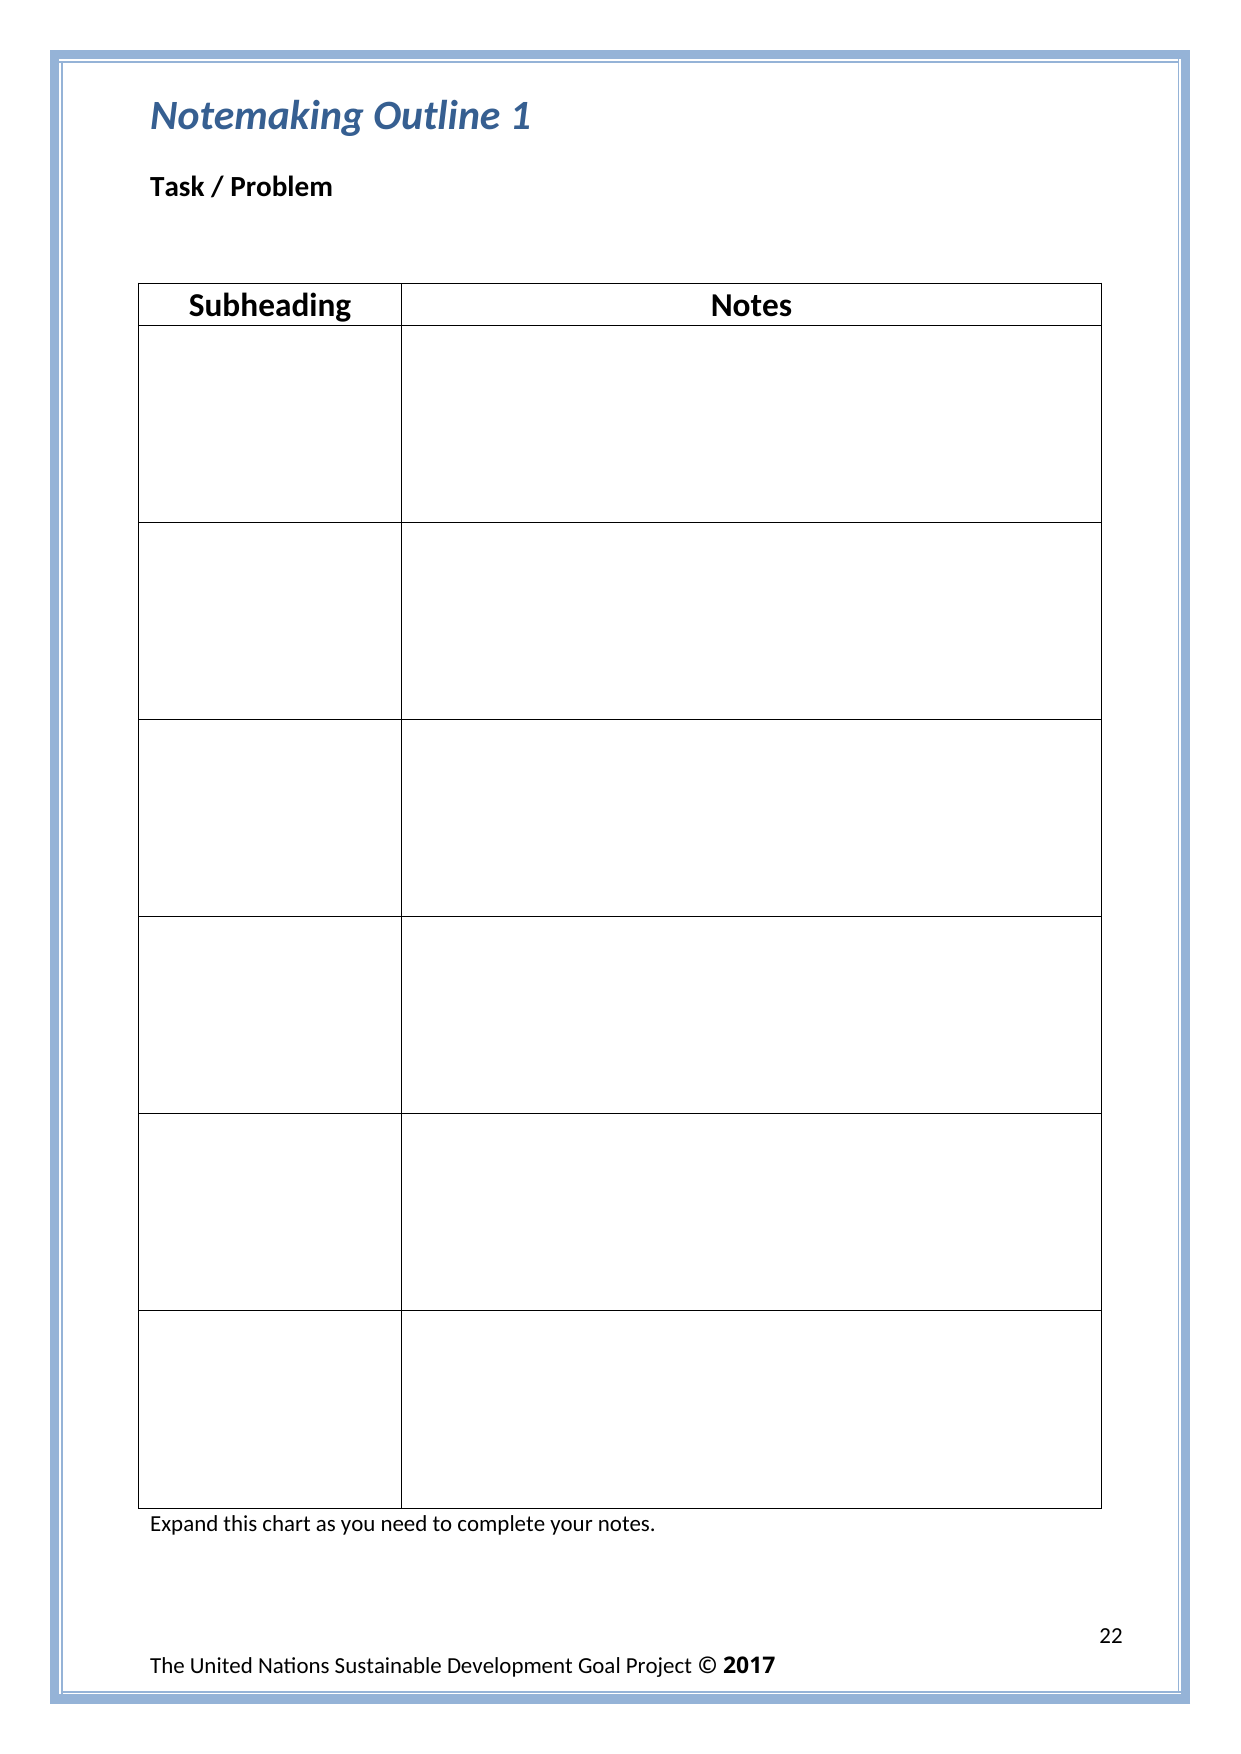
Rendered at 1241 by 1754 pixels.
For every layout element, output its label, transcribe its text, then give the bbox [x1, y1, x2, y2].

table_cell [402, 720, 1101, 916]
table_cell [139, 917, 401, 1113]
table_cell [139, 1311, 401, 1508]
table_cell [402, 917, 1101, 1113]
text Notemaking Outline 1 [150, 89, 1122, 139]
table_cell [402, 326, 1101, 522]
text Task / Problem [150, 168, 1122, 203]
table_cell [139, 1114, 401, 1310]
table_cell [139, 523, 401, 719]
table_cell [139, 720, 401, 916]
table_cell [402, 523, 1101, 719]
table_header Subheading [139, 284, 401, 324]
table_header Notes [402, 284, 1101, 324]
table_cell [402, 1311, 1101, 1508]
text Expand this chart as you need to complete your notes. [150, 1509, 1122, 1537]
table_cell [402, 1114, 1101, 1310]
table_cell [139, 326, 401, 522]
